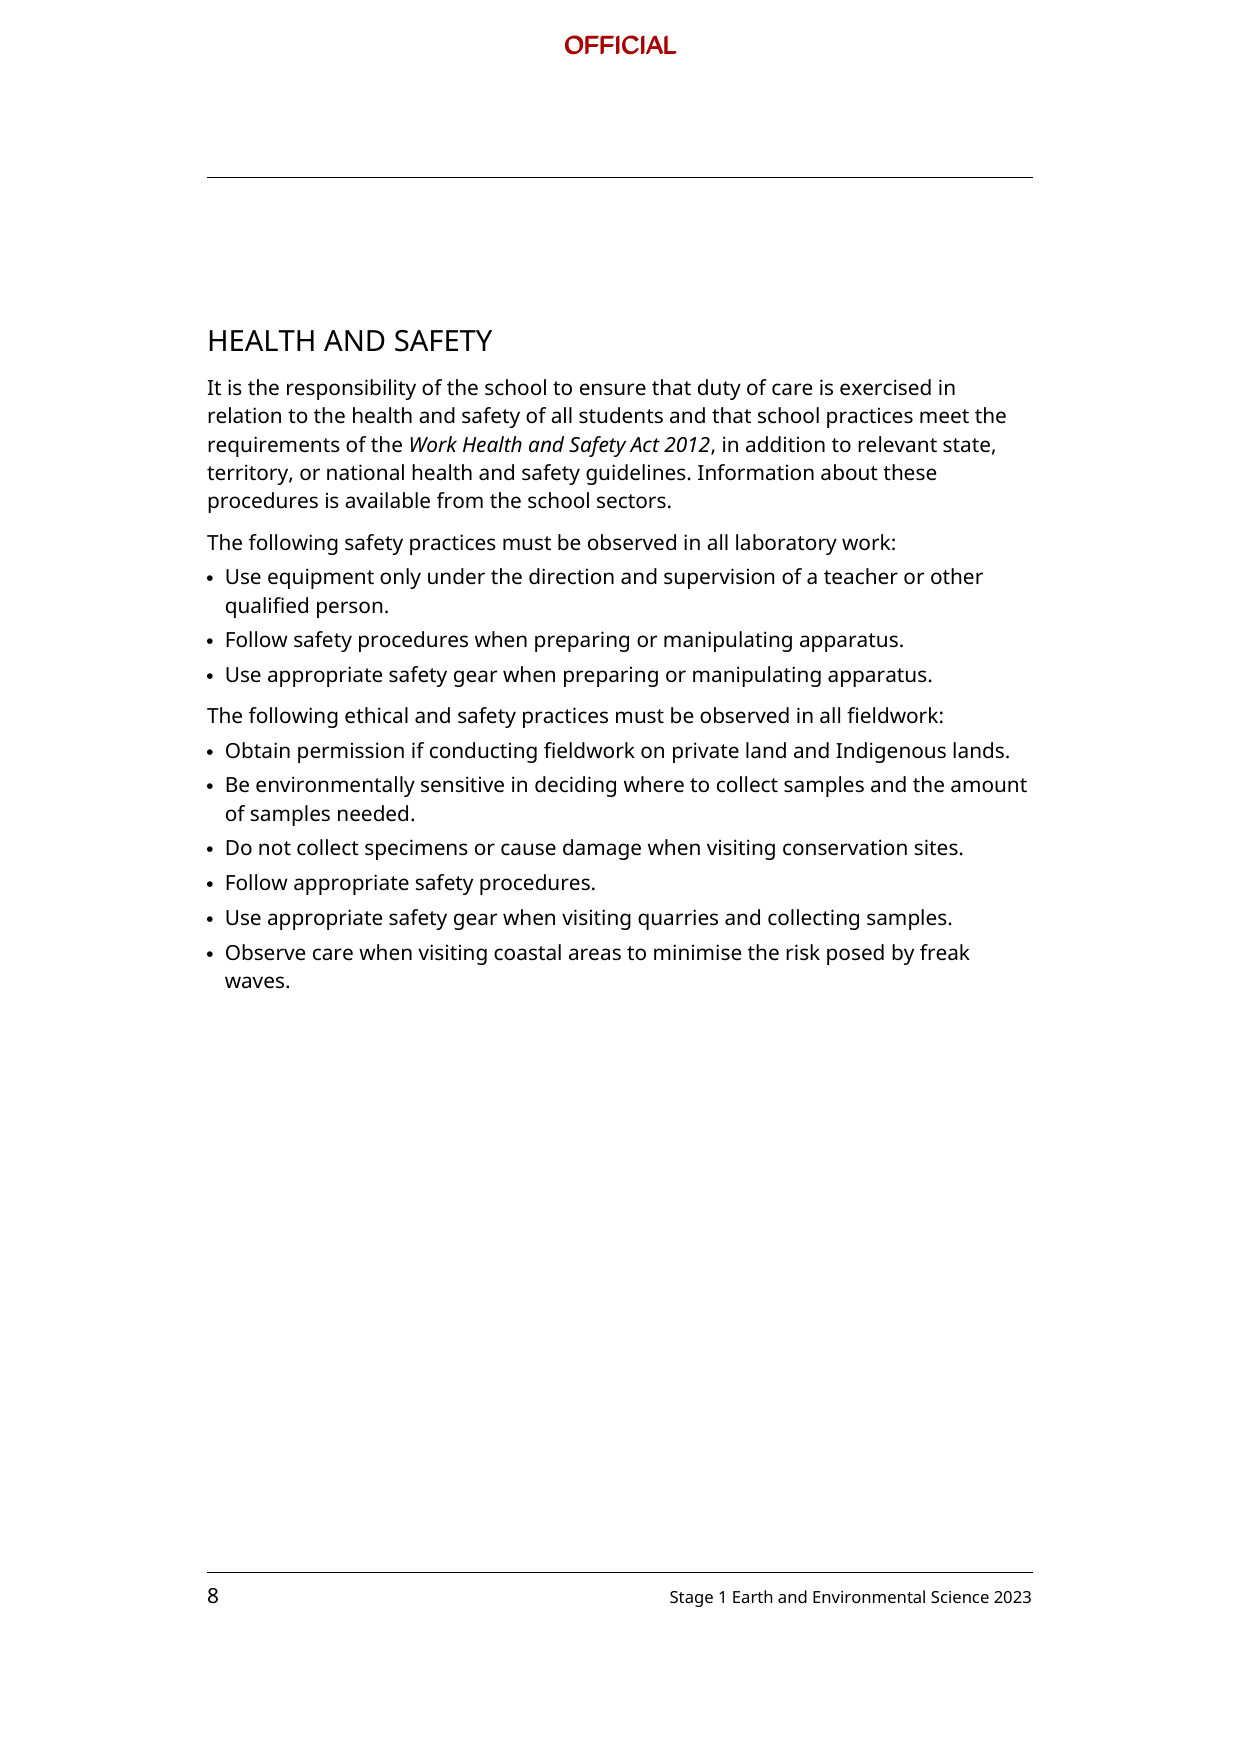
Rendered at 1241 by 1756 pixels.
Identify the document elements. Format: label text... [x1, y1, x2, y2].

text Do not collect specimens or cause damage when visiting conservation sites. [207, 833, 1033, 862]
text The following ethical and safety practices must be observed in all fieldwork: [207, 701, 1033, 729]
text Follow safety procedures when preparing or manipulating apparatus. [207, 625, 1033, 654]
text Use equipment only under the direction and supervision of a teacher or other qualified person. [207, 562, 1033, 619]
text It is the responsibility of the school to ensure that duty of care is exercised in relation to the health and safety of all students and that school practices meet the requirements of the Work Health and Safety Act 2012, in addition to relevant state, territory, or national health and safety guidelines. Information about these procedures is available from the school sectors. [207, 373, 1033, 515]
text Use appropriate safety gear when visiting quarries and collecting samples. [207, 903, 1033, 931]
text Use appropriate safety gear when preparing or manipulating apparatus. [207, 660, 1033, 688]
text Be environmentally sensitive in deciding where to collect samples and the amount of samples needed. [207, 770, 1033, 827]
text Obtain permission if conducting fieldwork on private land and Indigenous lands. [207, 736, 1033, 764]
text Observe care when visiting coastal areas to minimise the risk posed by freak waves. [207, 938, 1033, 994]
text The following safety practices must be observed in all laboratory work: [207, 528, 1033, 556]
text Follow appropriate safety procedures. [207, 868, 1033, 897]
text Health and safety [207, 321, 1033, 360]
